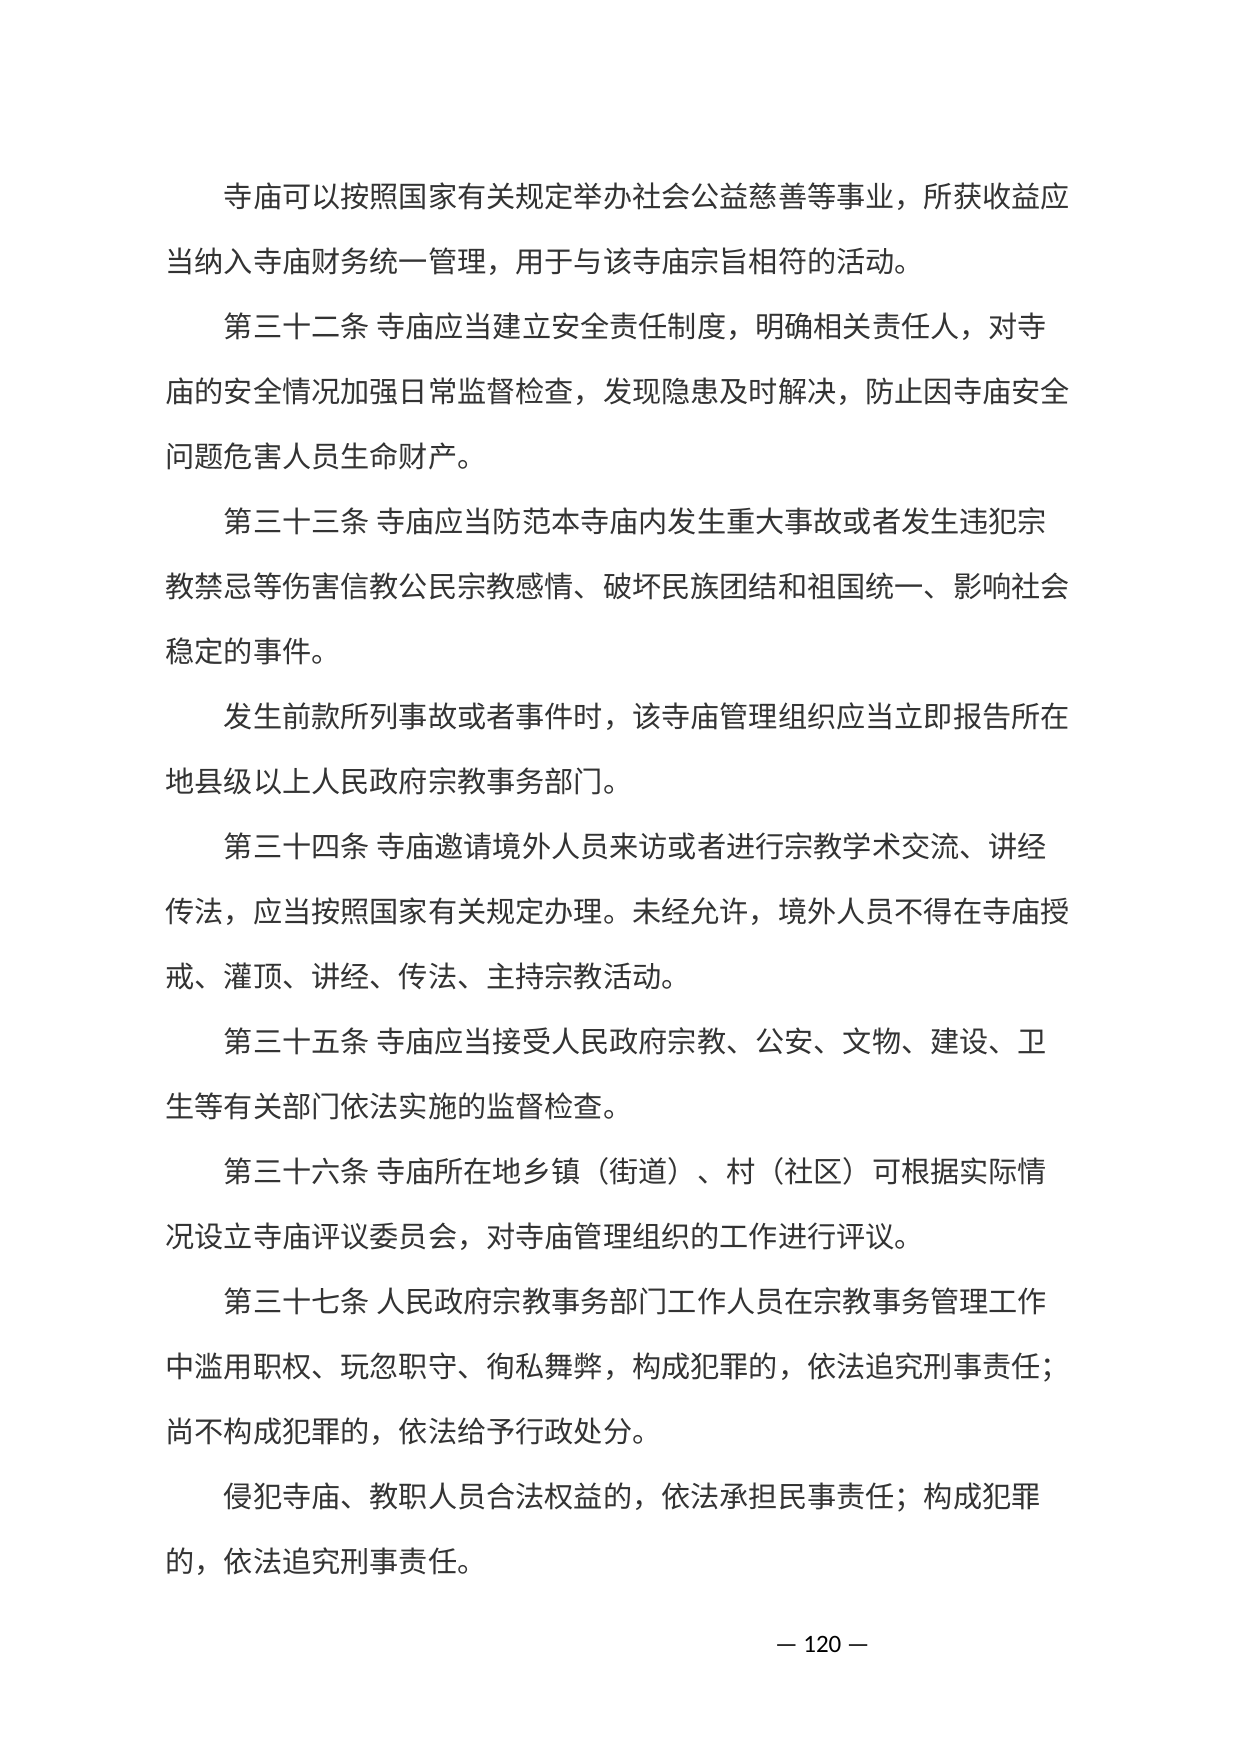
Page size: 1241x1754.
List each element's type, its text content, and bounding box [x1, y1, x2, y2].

text 寺庙可以按照国家有关规定举办社会公益慈善等事业，所获收益应当纳入寺庙财务统一管理，用于与该寺庙宗旨相符的活动。 [165, 162, 1075, 292]
text 第三十七条 人民政府宗教事务部门工作人员在宗教事务管理工作中滥用职权、玩忽职守、徇私舞弊，构成犯罪的，依法追究刑事责任；尚不构成犯罪的，依法给予行政处分。 [165, 1267, 1075, 1462]
text 侵犯寺庙、教职人员合法权益的，依法承担民事责任；构成犯罪的，依法追究刑事责任。 [165, 1462, 1075, 1592]
text 发生前款所列事故或者事件时，该寺庙管理组织应当立即报告所在地县级以上人民政府宗教事务部门。 [165, 682, 1075, 812]
text 第三十三条 寺庙应当防范本寺庙内发生重大事故或者发生违犯宗教禁忌等伤害信教公民宗教感情、破坏民族团结和祖国统一、影响社会稳定的事件。 [165, 487, 1075, 682]
text 第三十六条 寺庙所在地乡镇（街道）、村（社区）可根据实际情况设立寺庙评议委员会，对寺庙管理组织的工作进行评议。 [165, 1137, 1075, 1267]
text 第三十二条 寺庙应当建立安全责任制度，明确相关责任人，对寺庙的安全情况加强日常监督检查，发现隐患及时解决，防止因寺庙安全问题危害人员生命财产。 [165, 292, 1075, 487]
text 第三十四条 寺庙邀请境外人员来访或者进行宗教学术交流、讲经传法，应当按照国家有关规定办理。未经允许，境外人员不得在寺庙授戒、灌顶、讲经、传法、主持宗教活动。 [165, 812, 1075, 1007]
text 第三十五条 寺庙应当接受人民政府宗教、公安、文物、建设、卫生等有关部门依法实施的监督检查。 [165, 1007, 1075, 1137]
